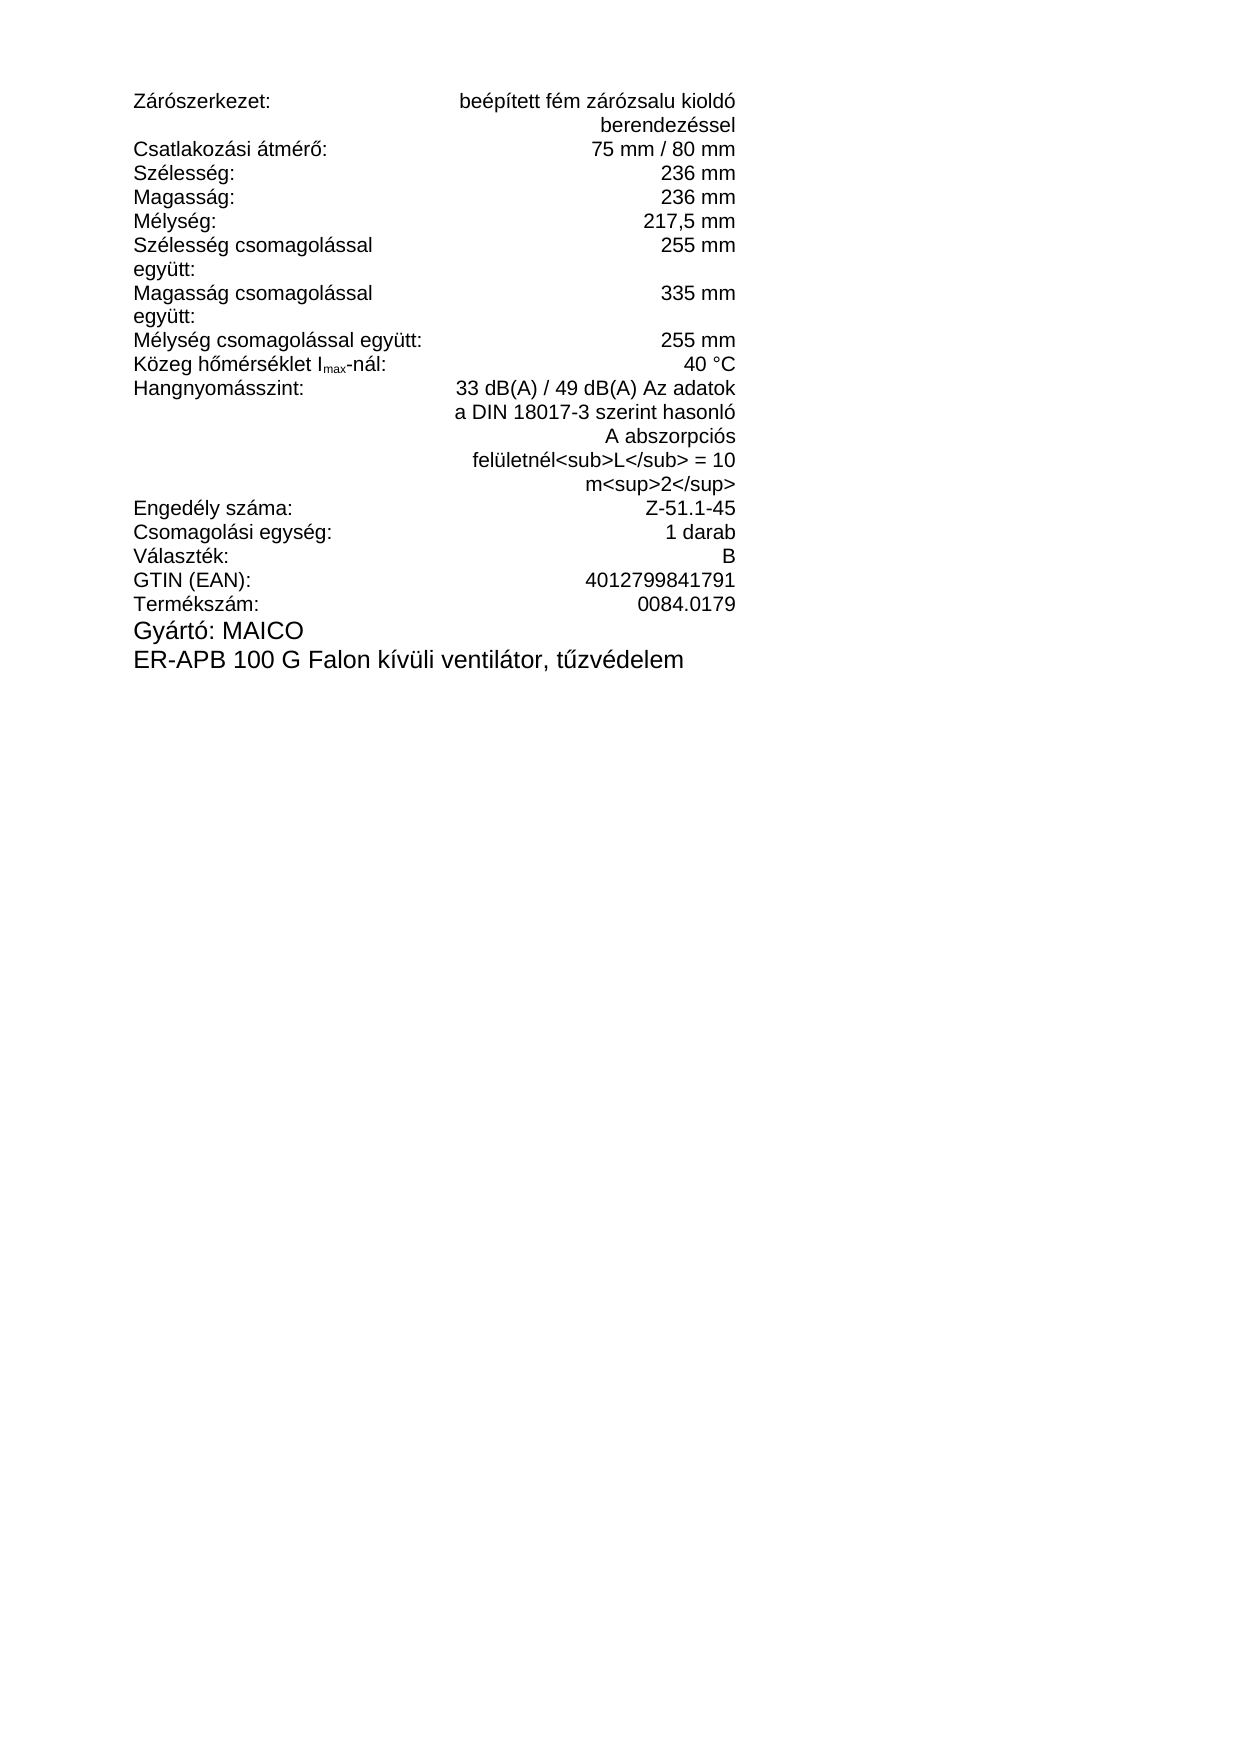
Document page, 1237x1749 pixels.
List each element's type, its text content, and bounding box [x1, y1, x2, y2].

text Gyártó: MAICO [133, 616, 1148, 644]
table_cell Csatlakozási átmérő: [122, 137, 434, 161]
table_cell Mélység: [122, 209, 434, 232]
table_cell B [434, 544, 747, 568]
table_cell Z-51.1-45 [434, 496, 747, 520]
table_cell 0084.0179 [434, 592, 747, 616]
table_cell Szélesség: [122, 161, 434, 184]
table_cell 236 mm [434, 185, 747, 208]
table_cell 75 mm / 80 mm [434, 137, 747, 161]
table_cell Választék: [122, 544, 434, 568]
table_cell 255 mm [434, 328, 747, 352]
table_cell Engedély száma: [122, 496, 434, 520]
text ER-APB 100 G Falon kívüli ventilátor, tűzvédelem [133, 644, 1148, 673]
table_cell Magasság csomagolással együtt: [122, 280, 434, 328]
table_cell beépített fém zárózsalu kioldó berendezéssel [434, 89, 747, 137]
table_cell Szélesség csomagolással együtt: [122, 233, 434, 280]
table_cell 40 °C [434, 352, 747, 376]
table_cell Mélység csomagolással együtt: [122, 328, 434, 352]
table_cell 33 dB(A) / 49 dB(A) Az adatok a DIN 18017-3 szerint hasonló A abszorpciós felületnél<sub>L</sub> = 10 m<sup>2</sup> [434, 376, 747, 496]
table_cell 236 mm [434, 161, 747, 184]
table_cell 4012799841791 [434, 568, 747, 592]
table_cell 335 mm [434, 280, 747, 328]
table_cell 217,5 mm [434, 209, 747, 232]
table_cell Csomagolási egység: [122, 520, 434, 544]
table_cell Hangnyomásszint: [122, 376, 434, 496]
table_cell GTIN (EAN): [122, 568, 434, 592]
table_cell Közeg hőmérséklet Imax-nál: [122, 352, 434, 376]
table_cell Termékszám: [122, 592, 434, 616]
table_cell 1 darab [434, 520, 747, 544]
table_cell 255 mm [434, 233, 747, 280]
table_cell Zárószerkezet: [122, 89, 434, 137]
table_cell Magasság: [122, 185, 434, 208]
